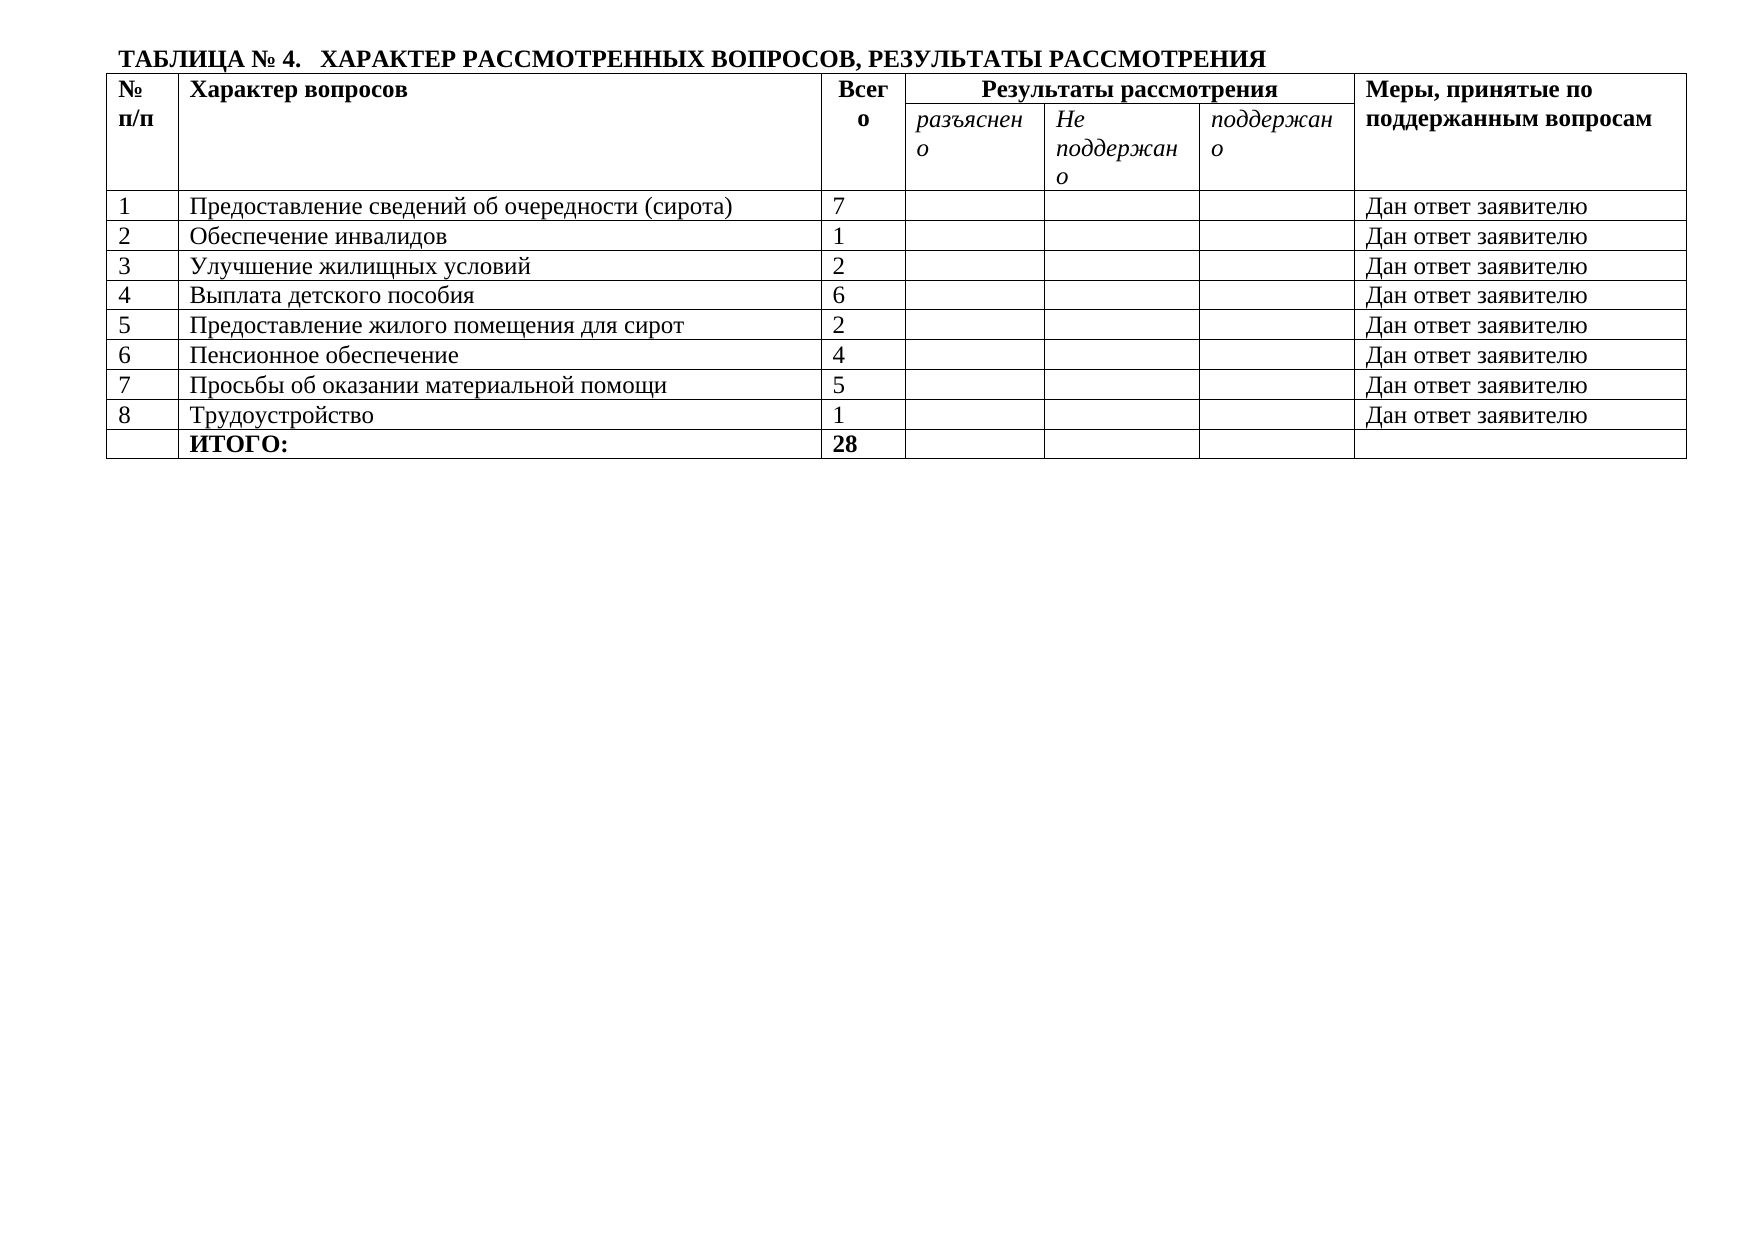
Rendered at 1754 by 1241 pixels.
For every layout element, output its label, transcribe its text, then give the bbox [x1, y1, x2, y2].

table_cell Предоставление сведений об очередности (сирота) [179, 191, 821, 220]
table_cell 2 [822, 251, 905, 279]
table_cell 8 [107, 400, 178, 428]
table_header Результаты рассмотрения [906, 74, 1354, 103]
table_cell 4 [107, 281, 178, 309]
table_cell Дан ответ заявителю [1355, 310, 1686, 339]
table_cell [1200, 221, 1354, 250]
table_cell Дан ответ заявителю [1355, 281, 1686, 309]
table_cell [1200, 251, 1354, 279]
table_cell [107, 430, 178, 458]
table_cell [906, 370, 1044, 399]
table_cell 3 [107, 251, 178, 279]
table_cell [1045, 221, 1199, 250]
table_cell Выплата детского пособия [179, 281, 821, 309]
table_cell ИТОГО: [179, 430, 821, 458]
table_cell 6 [822, 281, 905, 309]
table_cell Дан ответ заявителю [1355, 191, 1686, 220]
table_cell Улучшение жилищных условий [179, 251, 821, 279]
table_header Характер вопросов [179, 74, 821, 190]
table_cell 4 [822, 340, 905, 369]
table_cell [1045, 281, 1199, 309]
table_cell 2 [822, 310, 905, 339]
table_cell [1200, 430, 1354, 458]
table_cell [1200, 370, 1354, 399]
table_cell [1200, 191, 1354, 220]
table_cell Дан ответ заявителю [1355, 370, 1686, 399]
table_cell 7 [107, 370, 178, 399]
table_cell [1045, 310, 1199, 339]
table_header № п/п [107, 74, 178, 190]
table_cell Трудоустройство [179, 400, 821, 428]
table_cell [1045, 370, 1199, 399]
table_cell [1045, 340, 1199, 369]
table_cell [906, 191, 1044, 220]
table_cell 7 [822, 191, 905, 220]
table_cell [1200, 281, 1354, 309]
table_cell Не поддержано [1045, 104, 1199, 190]
table_cell разъяснено [906, 104, 1044, 190]
table_cell 1 [107, 191, 178, 220]
table_header Всего [822, 74, 905, 190]
table_header Меры, принятые по поддержанным вопросам [1355, 74, 1686, 190]
table_cell [906, 310, 1044, 339]
table_cell [906, 340, 1044, 369]
table_cell [1200, 340, 1354, 369]
table_cell [906, 221, 1044, 250]
table_cell 5 [822, 370, 905, 399]
table_cell Дан ответ заявителю [1355, 221, 1686, 250]
table_cell Дан ответ заявителю [1355, 340, 1686, 369]
text ТАБЛИЦА № 4. ХАРАКТЕР РАССМОТРЕННЫХ ВОПРОСОВ, РЕЗУЛЬТАТЫ РАССМОТРЕНИЯ [118, 44, 1698, 73]
table_cell Пенсионное обеспечение [179, 340, 821, 369]
table_cell [1045, 191, 1199, 220]
table_cell [906, 251, 1044, 279]
table_cell Просьбы об оказании материальной помощи [179, 370, 821, 399]
table_cell [1045, 251, 1199, 279]
table_cell [906, 281, 1044, 309]
table_cell 28 [822, 430, 905, 458]
table_cell 5 [107, 310, 178, 339]
table_cell Дан ответ заявителю [1355, 400, 1686, 428]
table_cell [1355, 430, 1686, 458]
table_cell Обеспечение инвалидов [179, 221, 821, 250]
table_cell Дан ответ заявителю [1355, 251, 1686, 279]
table_cell Предоставление жилого помещения для сирот [179, 310, 821, 339]
table_cell 2 [107, 221, 178, 250]
table_cell [1045, 430, 1199, 458]
table_cell 6 [107, 340, 178, 369]
table_cell [906, 400, 1044, 428]
table_cell 1 [822, 400, 905, 428]
table_cell 1 [822, 221, 905, 250]
table_cell [1045, 400, 1199, 428]
table_cell [906, 430, 1044, 458]
table_cell [1200, 400, 1354, 428]
table_cell [1200, 310, 1354, 339]
table_cell поддержано [1200, 104, 1354, 190]
